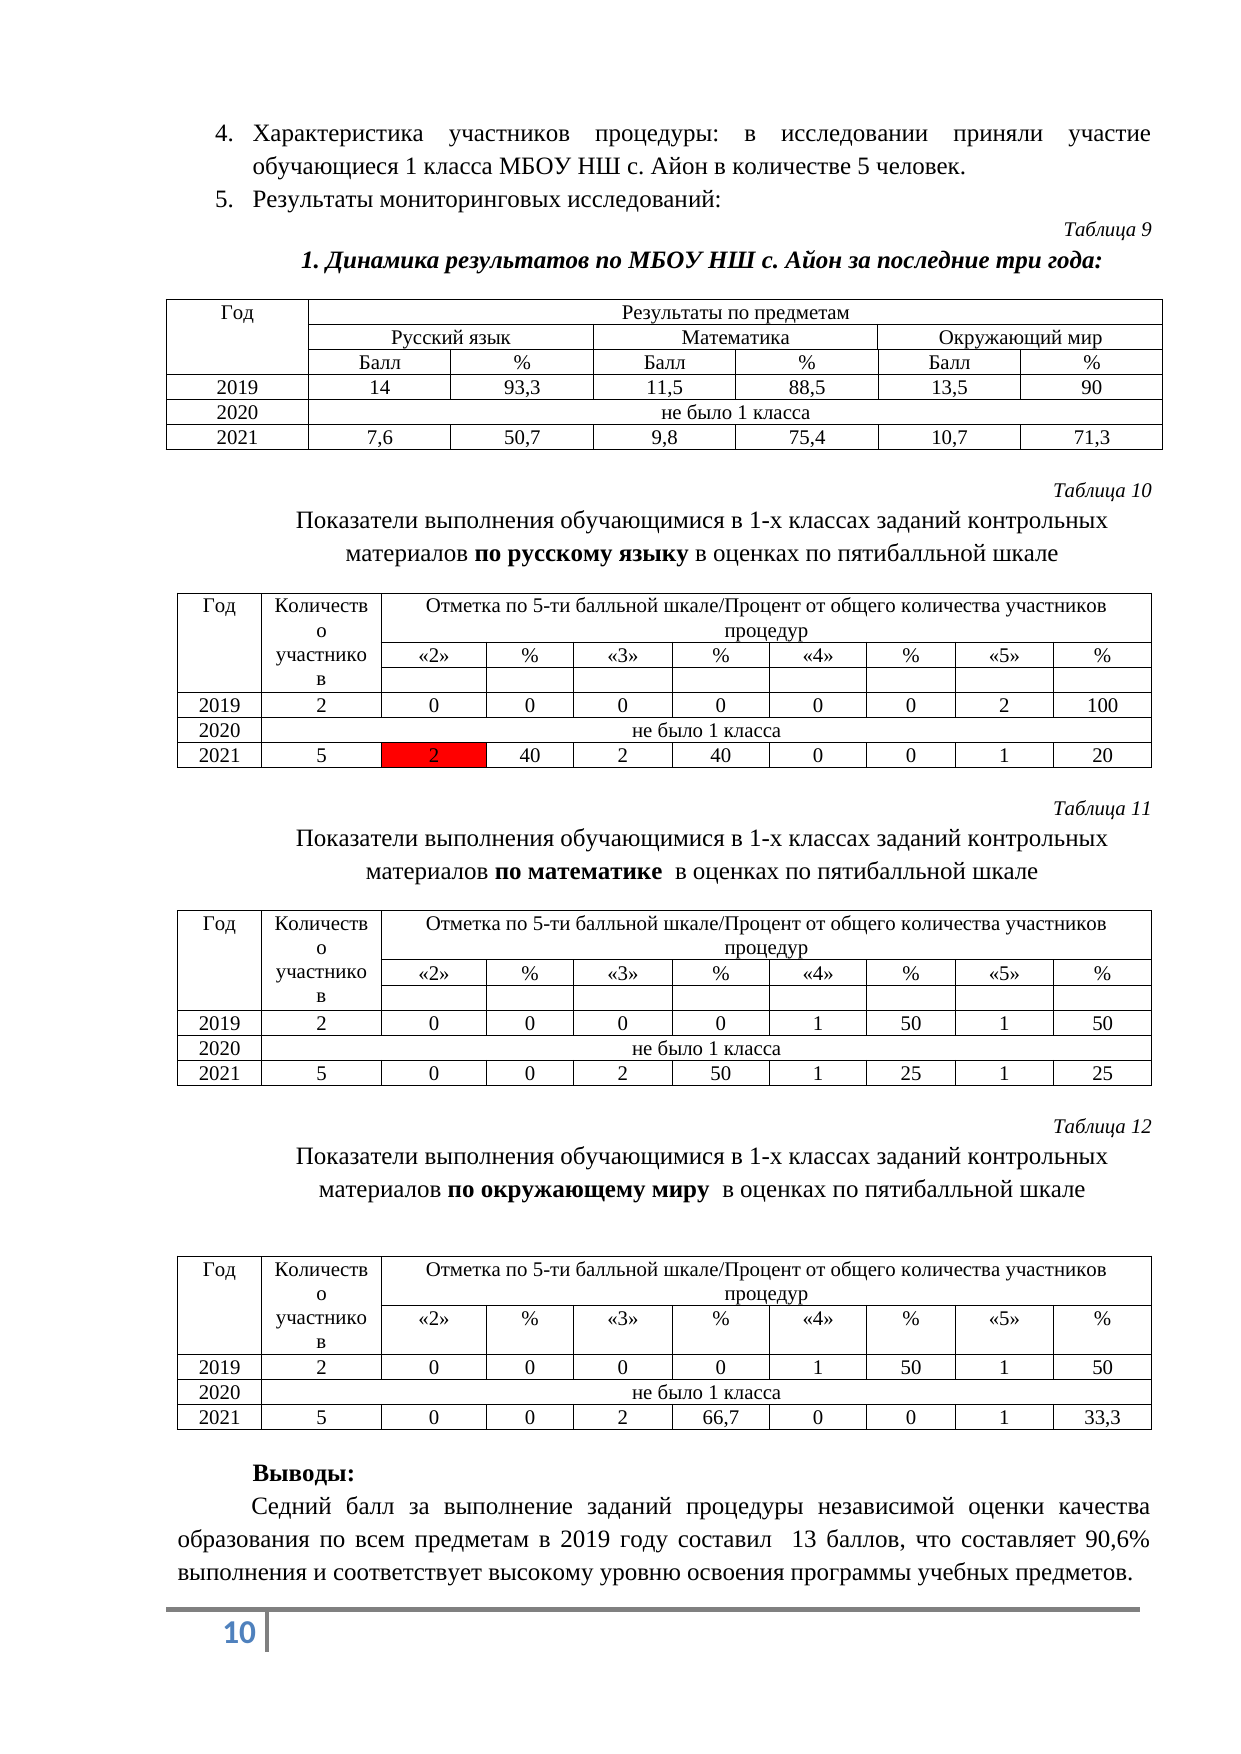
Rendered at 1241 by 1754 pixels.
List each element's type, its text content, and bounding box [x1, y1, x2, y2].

list Таблица 9 [252, 217, 1152, 241]
list Таблица 10 [252, 478, 1152, 502]
table_header Количество участников [262, 911, 381, 1009]
table_cell 50 [867, 1011, 955, 1035]
table_cell 25 [867, 1061, 955, 1085]
table_cell 1 [956, 1011, 1053, 1035]
table_cell [574, 986, 672, 1009]
table_cell не было 1 класса [262, 1036, 1151, 1060]
table_cell не было 1 класса [309, 400, 1162, 424]
table_cell Балл [594, 350, 735, 374]
table_cell 50 [1054, 1011, 1151, 1035]
table_cell 50,7 [451, 425, 593, 449]
table_cell 0 [382, 1405, 486, 1429]
table_cell % [487, 643, 573, 667]
table_cell 25 [1054, 1061, 1151, 1085]
table_cell 2019 [178, 1355, 261, 1379]
table_cell 9,8 [594, 425, 735, 449]
table_cell «5» [956, 643, 1053, 667]
table_cell % [451, 350, 593, 374]
table_header Отметка по 5-ти балльной шкале/Процент от общего количества участников процедур [382, 594, 1151, 642]
table_cell [382, 668, 486, 692]
table_header Год [167, 300, 308, 374]
list Показатели выполнения обучающимися в 1-х классах заданий контрольных материалов по русскому языку в оценках по пятибалльной шкале [252, 506, 1152, 567]
table_cell 0 [673, 1011, 769, 1035]
table_cell 2021 [178, 743, 261, 767]
table_cell % [673, 643, 769, 667]
table_cell % [867, 1306, 955, 1354]
table_cell % [487, 960, 573, 984]
list Седний балл за выполнение заданий процедуры независимой оценки качества образования по всем предметам в 2019 году составил 13 баллов, что составляет 90,6% выполнения и соответствует высокому уровню освоения программы учебных предметов. [177, 1491, 1152, 1586]
table_cell [1054, 668, 1151, 692]
table_cell 5 [262, 1405, 381, 1429]
table_cell 0 [487, 1011, 573, 1035]
table_cell 0 [487, 1355, 573, 1379]
table_cell 11,5 [594, 375, 735, 399]
table_cell [673, 986, 769, 1009]
table_cell 2019 [178, 693, 261, 717]
table_cell 2 [262, 693, 381, 717]
list Показатели выполнения обучающимися в 1-х классах заданий контрольных материалов по окружающему миру в оценках по пятибалльной шкале [252, 1141, 1152, 1203]
table_cell «5» [956, 1306, 1053, 1354]
table_header Количество участников [262, 1257, 381, 1354]
table_cell % [1021, 350, 1162, 374]
table_cell 50 [673, 1061, 769, 1085]
table_cell 2021 [178, 1405, 261, 1429]
table_cell 1 [770, 1061, 866, 1085]
table_cell не было 1 класса [262, 1380, 1151, 1404]
table_cell % [1054, 643, 1151, 667]
table_cell [770, 668, 866, 692]
list Таблица 12 [252, 1113, 1152, 1138]
table_cell «2» [382, 1306, 486, 1354]
table_cell 0 [574, 693, 672, 717]
table_cell 2020 [178, 718, 261, 742]
table_cell Окружающий мир [878, 325, 1162, 349]
table_cell 0 [867, 693, 955, 717]
table_cell % [736, 350, 878, 374]
table_cell 0 [382, 1061, 486, 1085]
table_cell 0 [770, 693, 866, 717]
list Выводы: [252, 1458, 1152, 1486]
table_cell 2 [574, 743, 672, 767]
list 1. Динамика результатов по МБОУ НШ с. Айон за последние три года: [252, 245, 1152, 273]
table_cell 2020 [167, 400, 308, 424]
table_header Результаты по предметам [309, 300, 1162, 324]
table_cell 0 [382, 1011, 486, 1035]
table_cell Математика [594, 325, 877, 349]
table_cell 33,3 [1054, 1405, 1151, 1429]
table_cell 5 [262, 743, 381, 767]
table_cell [382, 986, 486, 1009]
table_cell «4» [770, 960, 866, 984]
table_cell [487, 668, 573, 692]
table_cell 1 [956, 1405, 1053, 1429]
table_cell «3» [574, 1306, 672, 1354]
table_cell 0 [487, 1061, 573, 1085]
table_cell 2020 [178, 1380, 261, 1404]
table_cell «3» [574, 643, 672, 667]
list Показатели выполнения обучающимися в 1-х классах заданий контрольных материалов по математике в оценках по пятибалльной шкале [252, 823, 1152, 885]
table_cell Русский язык [309, 325, 593, 349]
table_cell 1 [770, 1011, 866, 1035]
table_cell 40 [673, 743, 769, 767]
table_header Год [178, 594, 261, 692]
list Таблица 11 [252, 796, 1152, 820]
table_cell 2019 [167, 375, 308, 399]
table_cell % [673, 960, 769, 984]
table_cell 88,5 [736, 375, 878, 399]
table_cell 0 [673, 693, 769, 717]
table_cell % [1054, 1306, 1151, 1354]
table_cell [574, 668, 672, 692]
list Характеристика участников процедуры: в исследовании приняли участие обучающиеся 1 класса МБОУ НШ с. Айон в количестве 5 человек. [215, 118, 1152, 180]
table_cell «2» [382, 643, 486, 667]
table_cell % [867, 643, 955, 667]
table_cell 5 [262, 1061, 381, 1085]
table_cell 0 [574, 1355, 672, 1379]
table_cell 0 [673, 1355, 769, 1379]
table_cell 93,3 [451, 375, 593, 399]
table_cell Балл [309, 350, 450, 374]
table_header Отметка по 5-ти балльной шкале/Процент от общего количества участников процедур [382, 1257, 1151, 1305]
table_cell 2019 [178, 1011, 261, 1035]
table_cell не было 1 класса [262, 718, 1151, 742]
table_cell 40 [487, 743, 573, 767]
table_cell 50 [1054, 1355, 1151, 1379]
table_cell % [1054, 960, 1151, 984]
table_cell 75,4 [736, 425, 878, 449]
table_cell 2020 [178, 1036, 261, 1060]
table_cell 100 [1054, 693, 1151, 717]
table_cell [770, 986, 866, 1009]
table_cell 0 [867, 1405, 955, 1429]
table_cell 2 [262, 1011, 381, 1035]
table_cell Балл [879, 350, 1020, 374]
list Результаты мониторинговых исследований: [215, 184, 1152, 213]
table_header Количество участников [262, 594, 381, 692]
table_cell 0 [574, 1011, 672, 1035]
table_cell [487, 986, 573, 1009]
table_cell [956, 986, 1053, 1009]
table_header Отметка по 5-ти балльной шкале/Процент от общего количества участников процедур [382, 911, 1151, 959]
table_cell «2» [382, 960, 486, 984]
table_cell 2021 [178, 1061, 261, 1085]
table_cell % [487, 1306, 573, 1354]
table_cell [956, 668, 1053, 692]
table_cell 14 [309, 375, 450, 399]
table_cell 10,7 [879, 425, 1020, 449]
table_cell 2 [574, 1061, 672, 1085]
table_cell 50 [867, 1355, 955, 1379]
table_cell 2021 [167, 425, 308, 449]
table_cell 20 [1054, 743, 1151, 767]
table_cell 7,6 [309, 425, 450, 449]
table_cell 0 [867, 743, 955, 767]
table_cell «5» [956, 960, 1053, 984]
table_cell 1 [956, 1061, 1053, 1085]
table_cell 1 [770, 1355, 866, 1379]
table_cell 2 [956, 693, 1053, 717]
table_cell 0 [770, 743, 866, 767]
table_cell 71,3 [1021, 425, 1162, 449]
table_cell 2 [382, 743, 486, 767]
table_cell 1 [956, 743, 1053, 767]
table_cell 0 [382, 1355, 486, 1379]
table_cell [867, 668, 955, 692]
table_cell «4» [770, 643, 866, 667]
table_cell «4» [770, 1306, 866, 1354]
table_cell 2 [262, 1355, 381, 1379]
table_cell 0 [487, 693, 573, 717]
table_cell [1054, 986, 1151, 1009]
table_cell 2 [574, 1405, 672, 1429]
table_cell 13,5 [879, 375, 1020, 399]
table_cell 0 [382, 693, 486, 717]
table_cell 0 [487, 1405, 573, 1429]
table_cell 66,7 [673, 1405, 769, 1429]
table_header Год [178, 911, 261, 1009]
table_cell 0 [770, 1405, 866, 1429]
table_cell [673, 668, 769, 692]
table_cell [867, 986, 955, 1009]
table_cell 1 [956, 1355, 1053, 1379]
table_cell 90 [1021, 375, 1162, 399]
table_header Год [178, 1257, 261, 1354]
table_cell «3» [574, 960, 672, 984]
table_cell % [867, 960, 955, 984]
table_cell % [673, 1306, 769, 1354]
